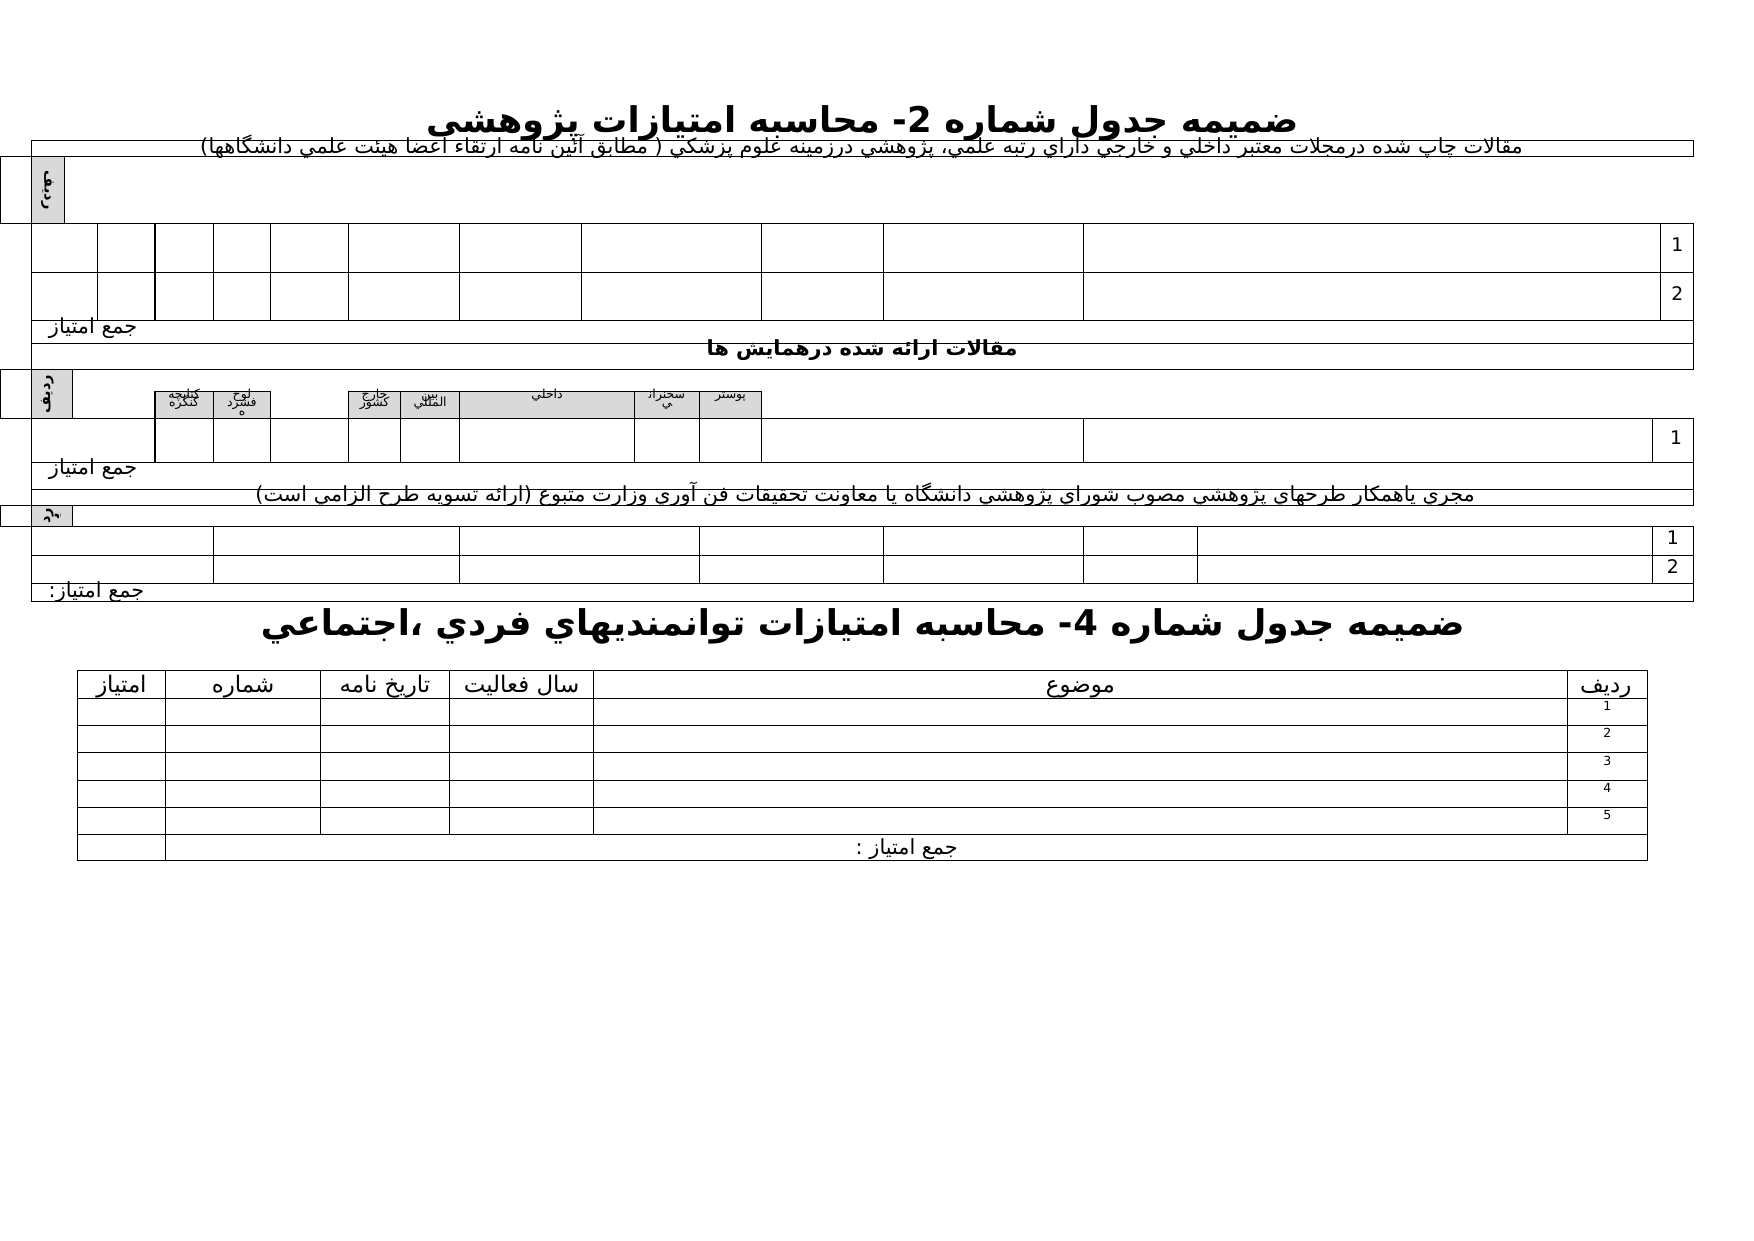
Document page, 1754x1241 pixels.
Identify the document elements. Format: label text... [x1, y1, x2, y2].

table_cell [271, 419, 348, 462]
table_cell [884, 556, 1083, 583]
table_cell 1 [1653, 527, 1693, 555]
table_cell [32, 224, 97, 272]
table_cell 2 [1661, 273, 1693, 320]
table_cell [78, 753, 165, 779]
table_cell 1 [1661, 224, 1693, 272]
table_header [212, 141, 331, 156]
table_cell [1084, 527, 1197, 555]
table_cell [460, 527, 699, 555]
table_cell [78, 699, 165, 725]
table_cell [349, 224, 459, 272]
table_cell [700, 419, 761, 462]
table_header شماره [166, 671, 320, 698]
table_cell 1 [1568, 699, 1647, 725]
table_cell [214, 273, 270, 320]
table_cell [214, 224, 270, 272]
table_header ردیف [1568, 671, 1647, 698]
table_cell 2 [1653, 556, 1693, 583]
table_cell ردیف [32, 506, 72, 526]
table_cell جمع امتیاز: [32, 584, 1693, 601]
table_cell [762, 224, 883, 272]
table_cell [32, 273, 97, 320]
table_cell [1084, 556, 1197, 583]
table_cell 1 [1653, 419, 1693, 462]
table_cell [271, 224, 348, 272]
table_header موضوع [594, 671, 1567, 698]
table_cell [32, 556, 213, 583]
table_cell [450, 699, 593, 725]
table_cell 4 [1568, 781, 1647, 807]
table_cell بين المللي [401, 392, 459, 418]
table_cell ردیف [32, 370, 72, 418]
table_cell سخنراني [635, 392, 699, 418]
table_cell [78, 726, 165, 752]
table_cell [700, 556, 883, 583]
table_cell [349, 419, 400, 462]
table_cell [582, 273, 761, 320]
table_cell جمع امتیاز : [166, 835, 1647, 860]
table_header سال فعالیت [450, 671, 593, 698]
table_cell [156, 419, 213, 462]
table_cell [166, 699, 320, 725]
table_cell [460, 273, 581, 320]
table_cell [594, 781, 1567, 807]
table_cell [321, 699, 449, 725]
table_cell [1084, 273, 1660, 320]
table_cell [214, 527, 459, 555]
table_cell [321, 726, 449, 752]
table_cell [460, 556, 699, 583]
table_header تاریخ نامه [321, 671, 449, 698]
table_cell [78, 781, 165, 807]
table_cell داخلي [460, 392, 634, 418]
table_cell [321, 753, 449, 779]
table_cell رديف [32, 157, 64, 223]
table_cell [32, 419, 154, 462]
table_cell [166, 753, 320, 779]
table_cell [166, 726, 320, 752]
table_cell [156, 273, 213, 320]
table_cell خارج كشور [349, 392, 400, 418]
table_cell مقالات ارائه شده درهمايش ها [32, 344, 1693, 369]
text ضمیمه جدول شماره 4- محاسبه امتيازات توانمنديهاي فردي ،اجتماعي [29, 602, 1695, 643]
table_cell [401, 419, 459, 462]
table_cell [594, 699, 1567, 725]
table_cell [635, 419, 699, 462]
table_cell [166, 781, 320, 807]
table_cell [98, 224, 154, 272]
table_cell 5 [1568, 808, 1647, 834]
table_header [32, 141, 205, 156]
table_cell [450, 753, 593, 779]
text ضمیمه جدول شماره 2- محاسبه امتیازات پژوهشی [29, 103, 1695, 140]
table_cell [32, 527, 213, 555]
table_cell [1084, 224, 1660, 272]
table_cell [884, 273, 1083, 320]
table_cell [271, 273, 348, 320]
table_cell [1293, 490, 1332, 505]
table_cell [450, 808, 593, 834]
table_cell [762, 419, 1083, 462]
table_cell [214, 556, 459, 583]
table_cell [762, 273, 883, 320]
table_cell [884, 527, 1083, 555]
table_cell [321, 808, 449, 834]
table_cell [156, 224, 213, 272]
table_cell [884, 224, 1083, 272]
table_cell 2 [1568, 726, 1647, 752]
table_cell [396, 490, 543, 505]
table_cell [98, 273, 154, 320]
table_cell كتابچه كنگره [156, 392, 213, 418]
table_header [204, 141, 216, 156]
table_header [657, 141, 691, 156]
table_cell جمع امتیاز [32, 321, 1693, 343]
table_cell [1198, 556, 1652, 583]
table_cell [460, 419, 634, 462]
table_cell [78, 835, 165, 860]
table_cell جمع امتیاز [32, 463, 1693, 489]
table_cell [450, 726, 593, 752]
table_cell [349, 273, 459, 320]
table_cell [594, 808, 1567, 834]
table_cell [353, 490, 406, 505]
table_header امتیاز [78, 671, 165, 698]
table_cell [214, 419, 270, 462]
table_cell پوستر [700, 392, 761, 418]
table_cell [78, 808, 165, 834]
table_cell [1084, 419, 1652, 462]
table_cell [166, 808, 320, 834]
table_cell مجري ياهمكار طرحهاي پژوهشي مصوب شوراي پژوهشي دانشگاه يا معاونت تحقيقات فن آوري وزارت متبوع (‌ارائه تسويه طرح الزامي است) [541, 490, 1298, 505]
table_cell [594, 753, 1567, 779]
table_cell 3 [1568, 753, 1647, 779]
table_cell [460, 224, 581, 272]
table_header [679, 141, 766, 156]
table_cell [700, 527, 883, 555]
table_cell [450, 781, 593, 807]
table_cell [594, 726, 1567, 752]
table_cell [1198, 527, 1652, 555]
table_cell لوح فشرده [214, 392, 270, 418]
table_cell [321, 781, 449, 807]
table_cell [582, 224, 761, 272]
